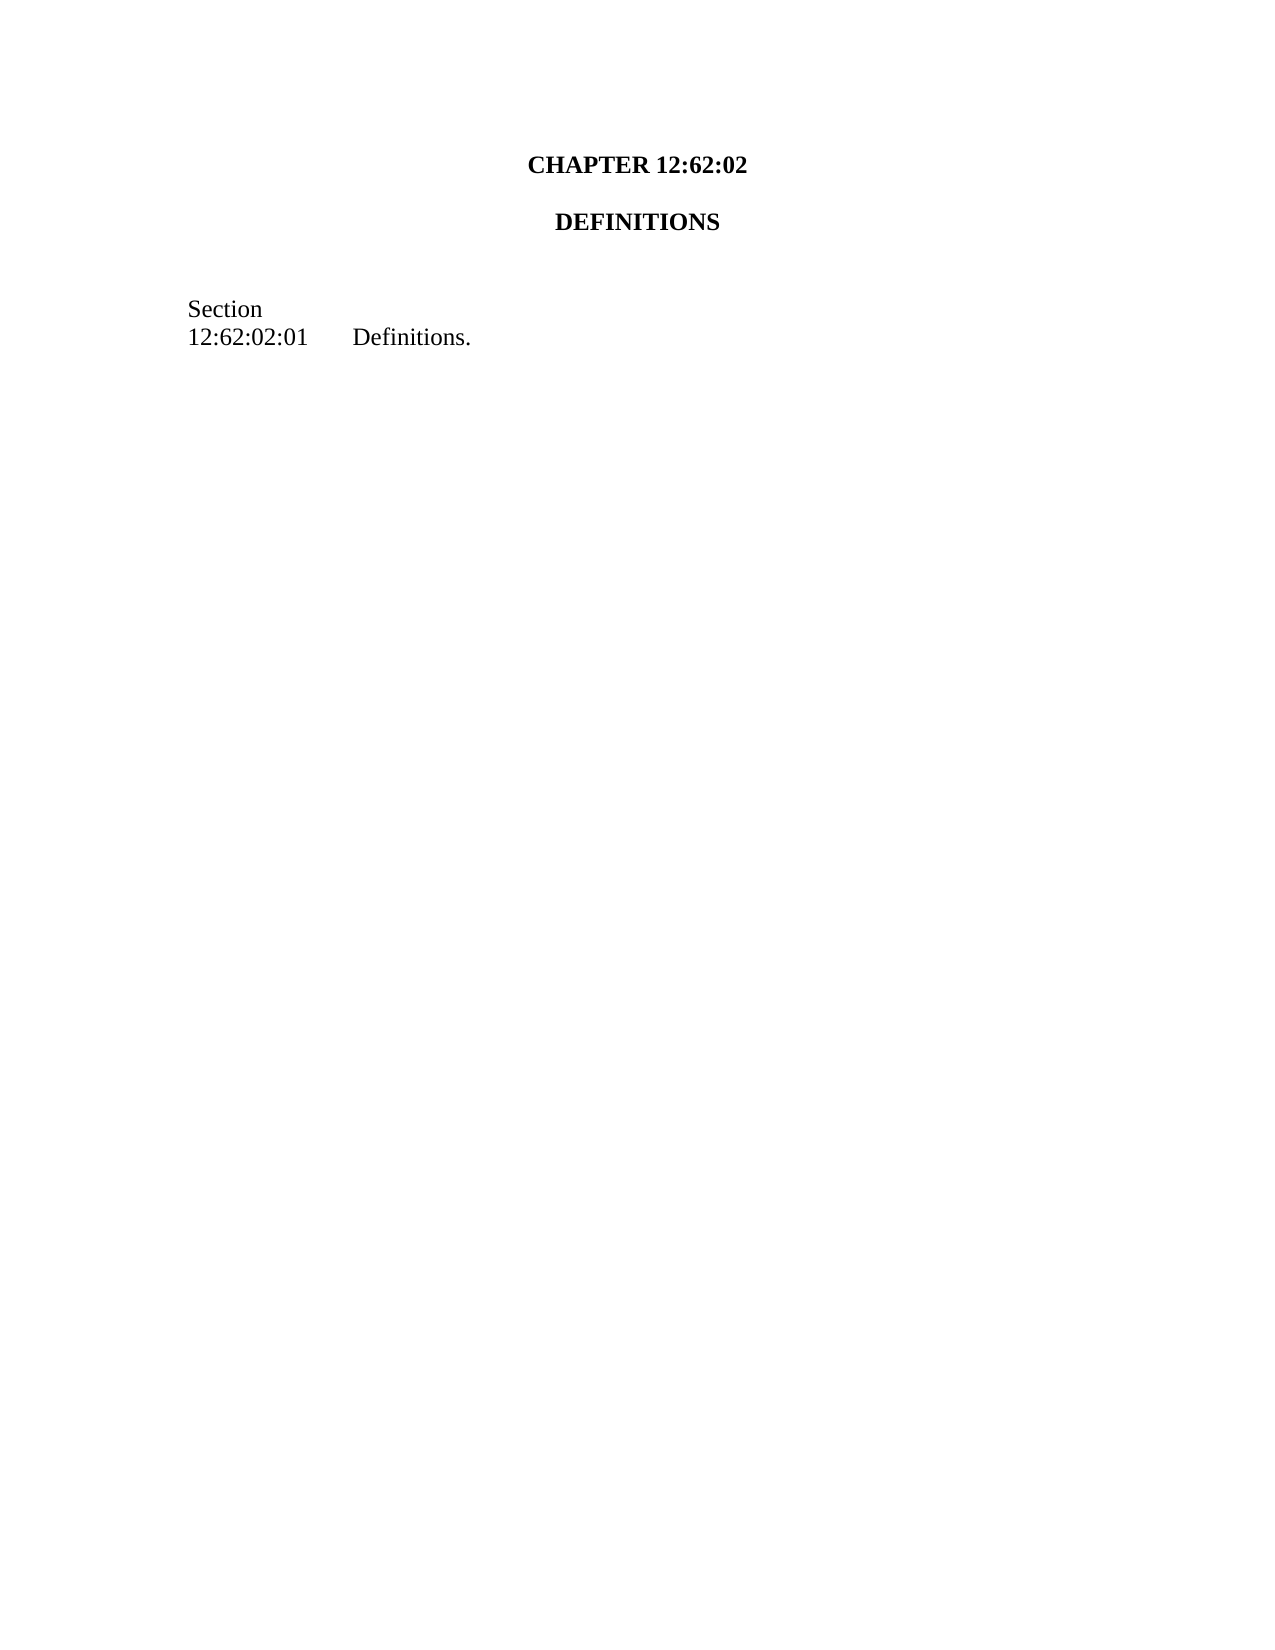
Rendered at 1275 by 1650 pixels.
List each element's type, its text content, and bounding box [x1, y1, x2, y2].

text 12:62:02:01 Definitions. [187, 322, 1087, 351]
text CHAPTER 12:62:02 [187, 150, 1087, 179]
text Section [187, 294, 1087, 322]
text DEFINITIONS [187, 207, 1087, 236]
